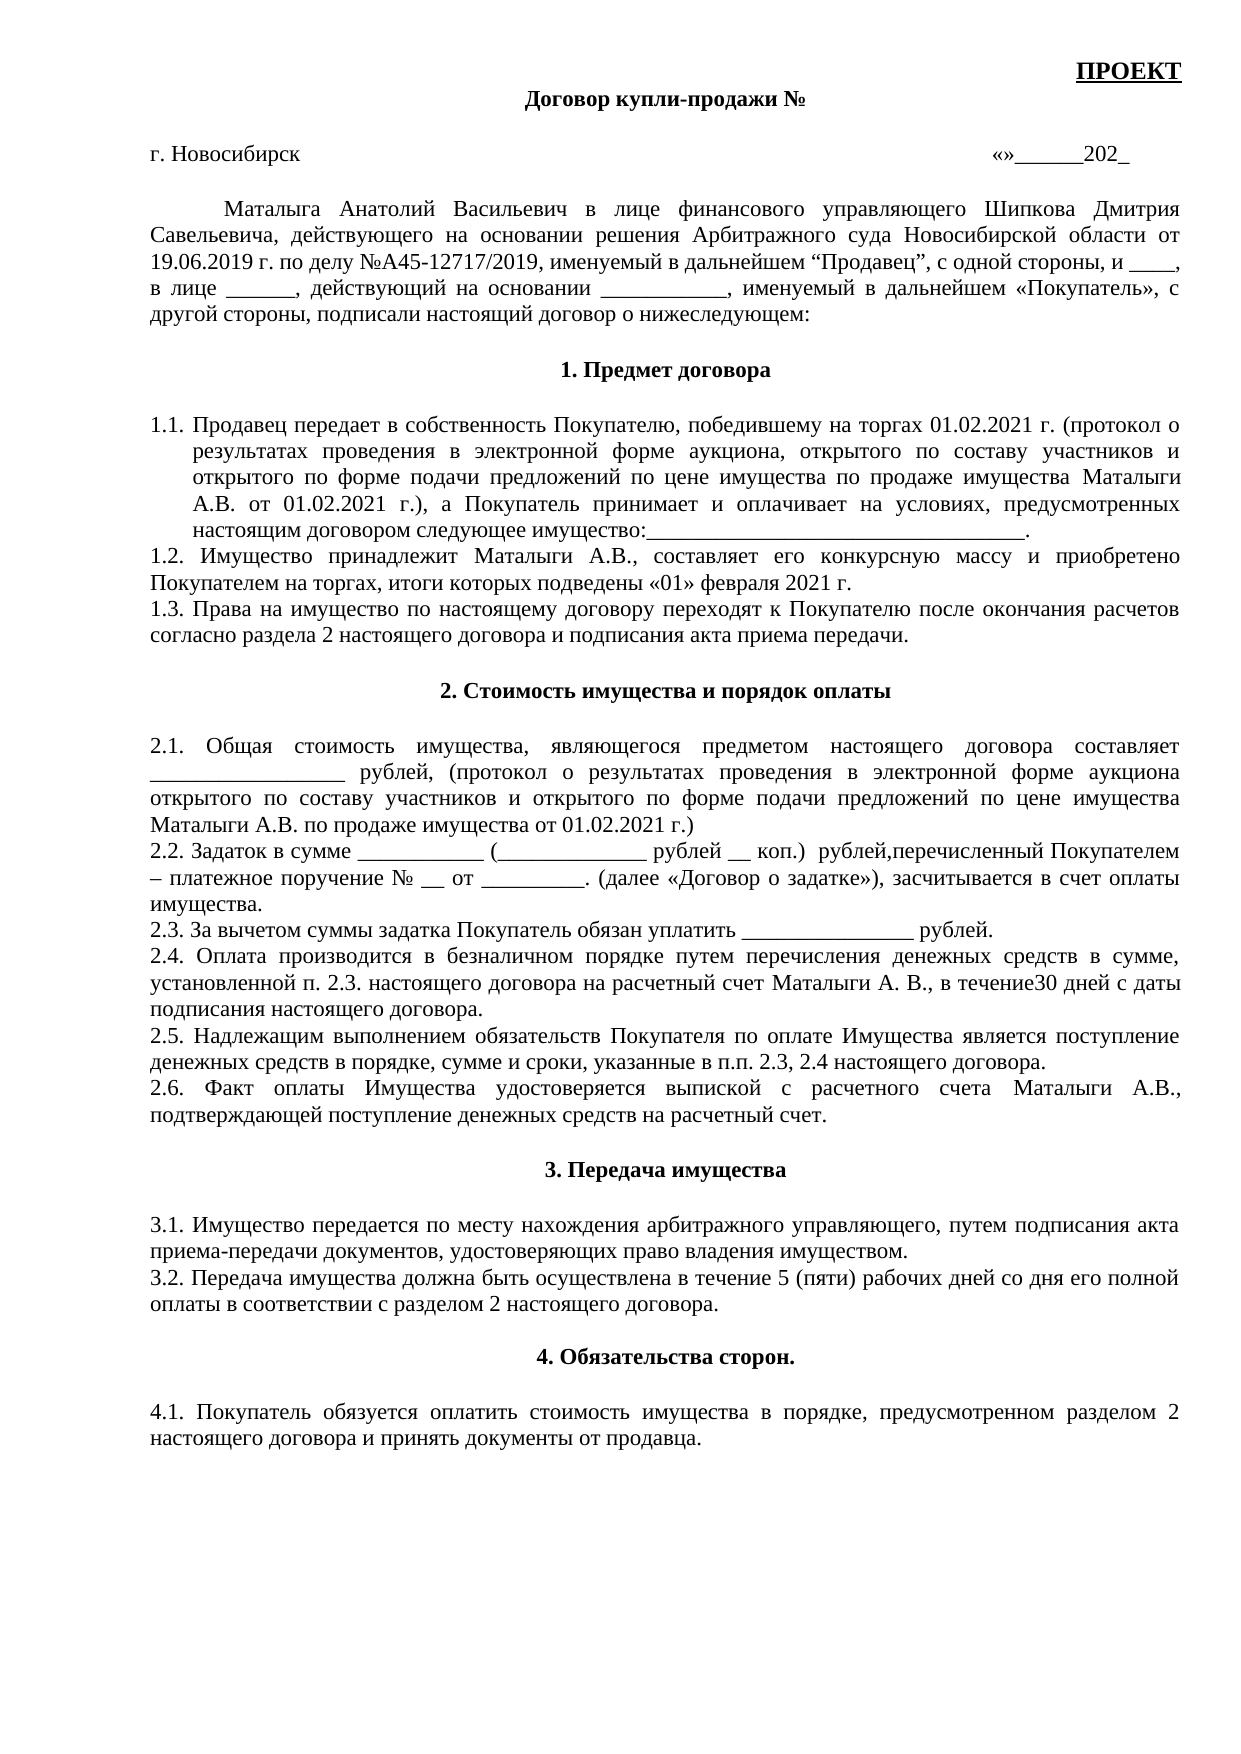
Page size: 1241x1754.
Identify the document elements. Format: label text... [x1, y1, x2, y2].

title 2.3. За вычетом суммы задатка Покупатель обязан уплатить _______________ рублей. [150, 916, 1181, 943]
title 2. Стоимость имущества и порядок оплаты [150, 677, 1181, 703]
text Маталыга Анатолий Васильевич в лице финансового управляющего Шипкова Дмитрия Савельевича, действующего на основании решения Арбитражного суда Новосибирской области от 19.06.2019 г. по делу №А45-12717/2019, именуемый в дальнейшем “Продавец”, с одной стороны, и ____, в лице ______, действующий на основании ___________, именуемый в дальнейшем «Покупатель», с другой стороны, подписали настоящий договор о нижеследующем: [150, 195, 1182, 327]
title ПРОЕКТ [150, 56, 1181, 85]
title г. Новосибирск «»______202_ [150, 140, 1181, 166]
title Договор купли-продажи № [150, 85, 1181, 111]
title 4. Обязательства сторон. [150, 1343, 1181, 1369]
title 3.2. Передача имущества должна быть осуществлена в течение 5 (пяти) рабочих дней со дня его полной оплаты в соответствии с разделом 2 настоящего договора. [150, 1264, 1181, 1316]
title 2.1. Общая стоимость имущества, являющегося предметом настоящего договора составляет _________________ рублей, (протокол о результатах проведения в электронной форме аукциона открытого по составу участников и открытого по форме подачи предложений по цене имущества Маталыги А.В. по продаже имущества от 01.02.2021 г.) [150, 732, 1181, 837]
title 2.2. Задаток в сумме ___________ (_____________ рублей __ коп.) рублей,перечисленный Покупателем – платежное поручение № __ от _________. (далее «Договор о задатке»), засчитывается в счет оплаты имущества. [150, 837, 1181, 916]
title 1.2. Имущество принадлежит Маталыги А.В., составляет его конкурсную массу и приобретено Покупателем на торгах, итоги которых подведены «01» февраля 2021 г. [150, 542, 1181, 595]
text 4.1. Покупатель обязуется оплатить стоимость имущества в порядке, предусмотренном разделом 2 настоящего договора и принять документы от продавца. [150, 1398, 1181, 1451]
title 2.5. Надлежащим выполнением обязательств Покупателя по оплате Имущества является поступление денежных средств в порядке, сумме и сроки, указанные в п.п. 2.3, 2.4 настоящего договора. [150, 1022, 1181, 1074]
title 2.4. Оплата производится в безналичном порядке путем перечисления денежных средств в сумме, установленной п. 2.3. настоящего договора на расчетный счет Маталыги А. В., в течение30 дней с даты подписания настоящего договора. [150, 943, 1181, 1022]
title 1. Предмет договора [150, 356, 1181, 382]
text 3.1. Имущество передается по месту нахождения арбитражного управляющего, путем подписания акта приема-передачи документов, удостоверяющих право владения имуществом. [150, 1211, 1181, 1264]
title 3. Передача имущества [150, 1156, 1181, 1182]
title 2.6. Факт оплаты Имущества удостоверяется выпиской с расчетного счета Маталыги А.В., подтверждающей поступление денежных средств на расчетный счет. [150, 1074, 1181, 1127]
text 1.3. Права на имущество по настоящему договору переходят к Покупателю после окончания расчетов согласно раздела 2 настоящего договора и подписания акта приема передачи. [150, 595, 1181, 648]
title Продавец передает в собственность Покупателю, победившему на торгах 01.02.2021 г. (протокол о результатах проведения в электронной форме аукциона, открытого по составу участников и открытого по форме подачи предложений по цене имущества по продаже имущества Маталыги А.В. от 01.02.2021 г.), а Покупатель принимает и оплачивает на условиях, предусмотренных настоящим договором следующее имущество:_________________________________. [150, 411, 1181, 542]
